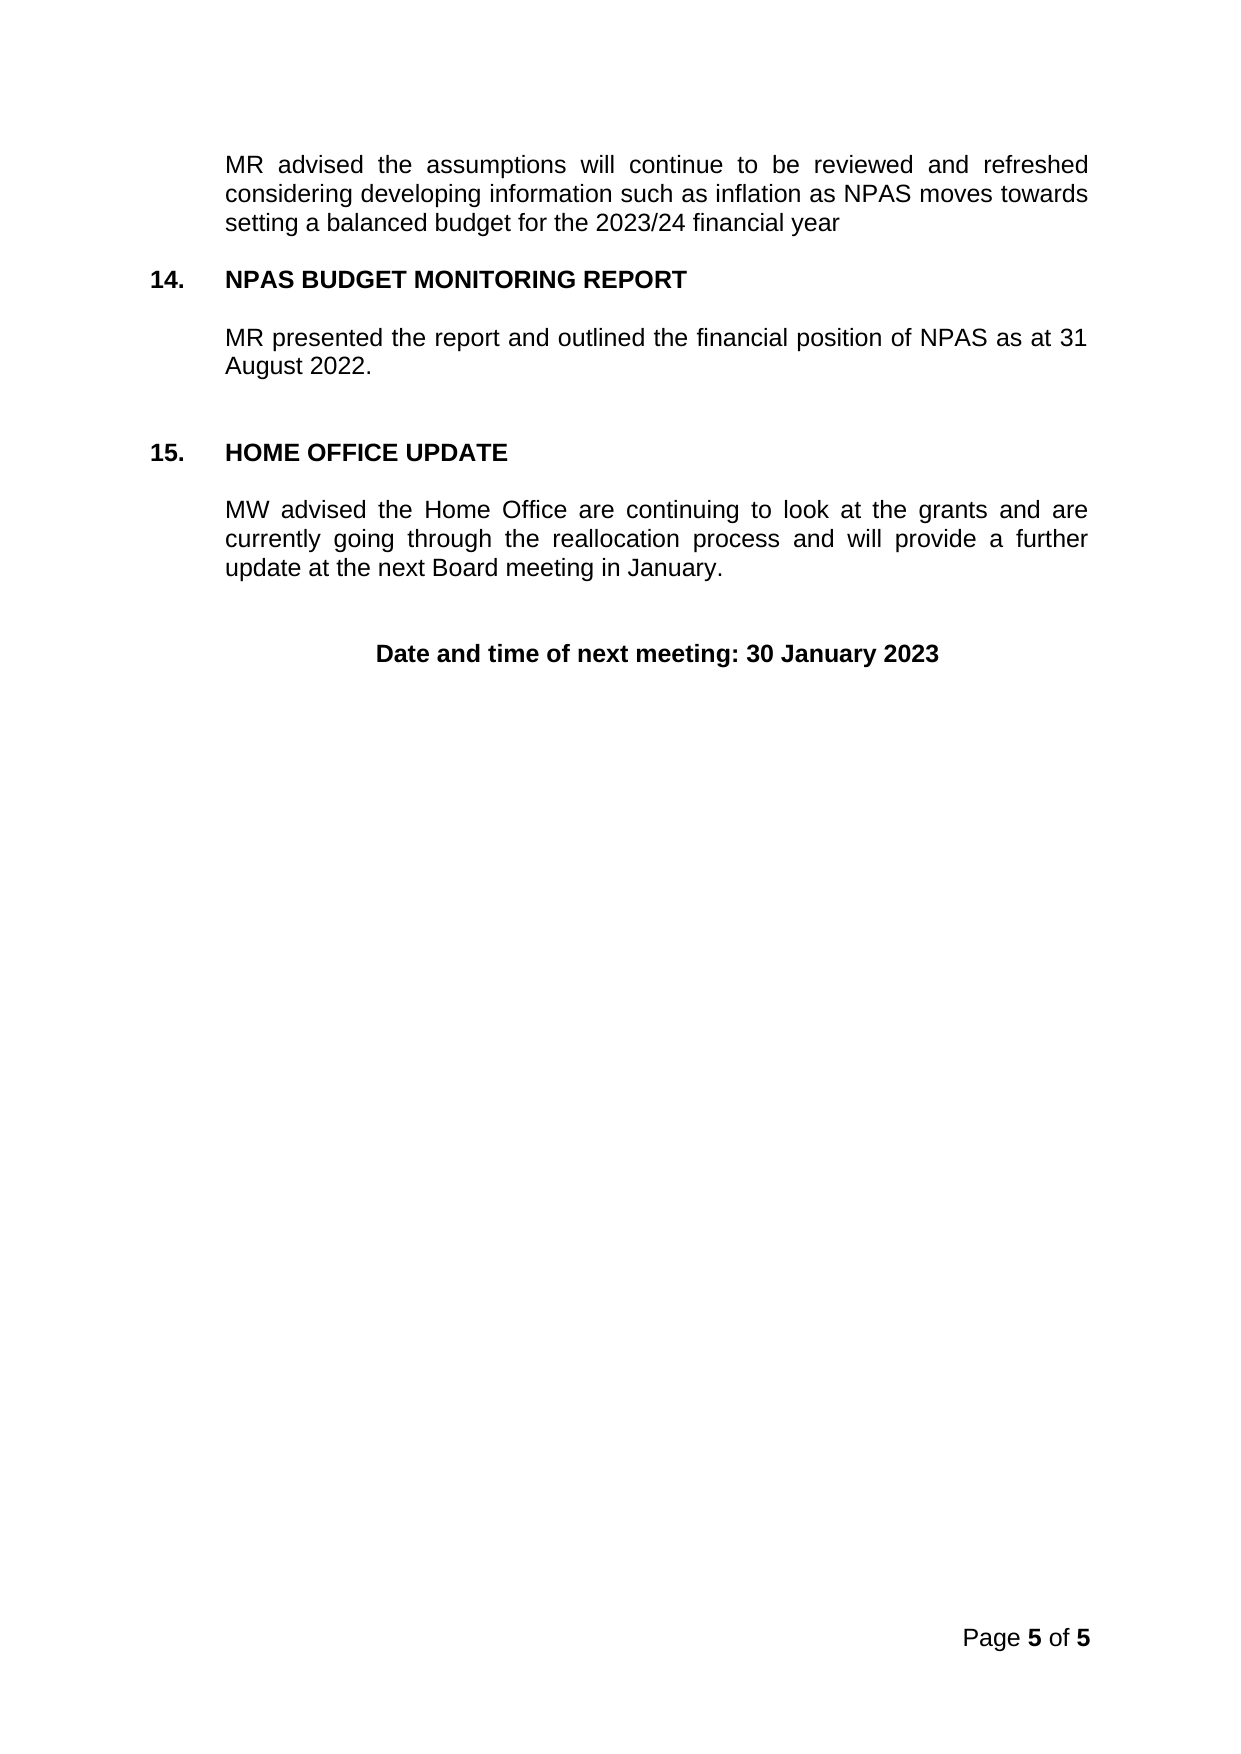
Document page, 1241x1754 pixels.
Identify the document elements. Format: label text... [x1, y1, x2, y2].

text MR presented the report and outlined the financial position of NPAS as at 31 August 2022. [225, 322, 1090, 380]
text MW advised the Home Office are continuing to look at the grants and are currently going through the reallocation process and will provide a further update at the next Board meeting in January. [225, 495, 1090, 581]
text Date and time of next meeting: 30 January 2023 [150, 639, 1090, 667]
text MR advised the assumptions will continue to be reviewed and refreshed considering developing information such as inflation as NPAS moves towards setting a balanced budget for the 2023/24 financial year [225, 150, 1090, 236]
text 15. HOME OFFICE UPDATE [150, 437, 1090, 466]
text 14. NPAS BUDGET MONITORING REPORT [150, 265, 1090, 294]
